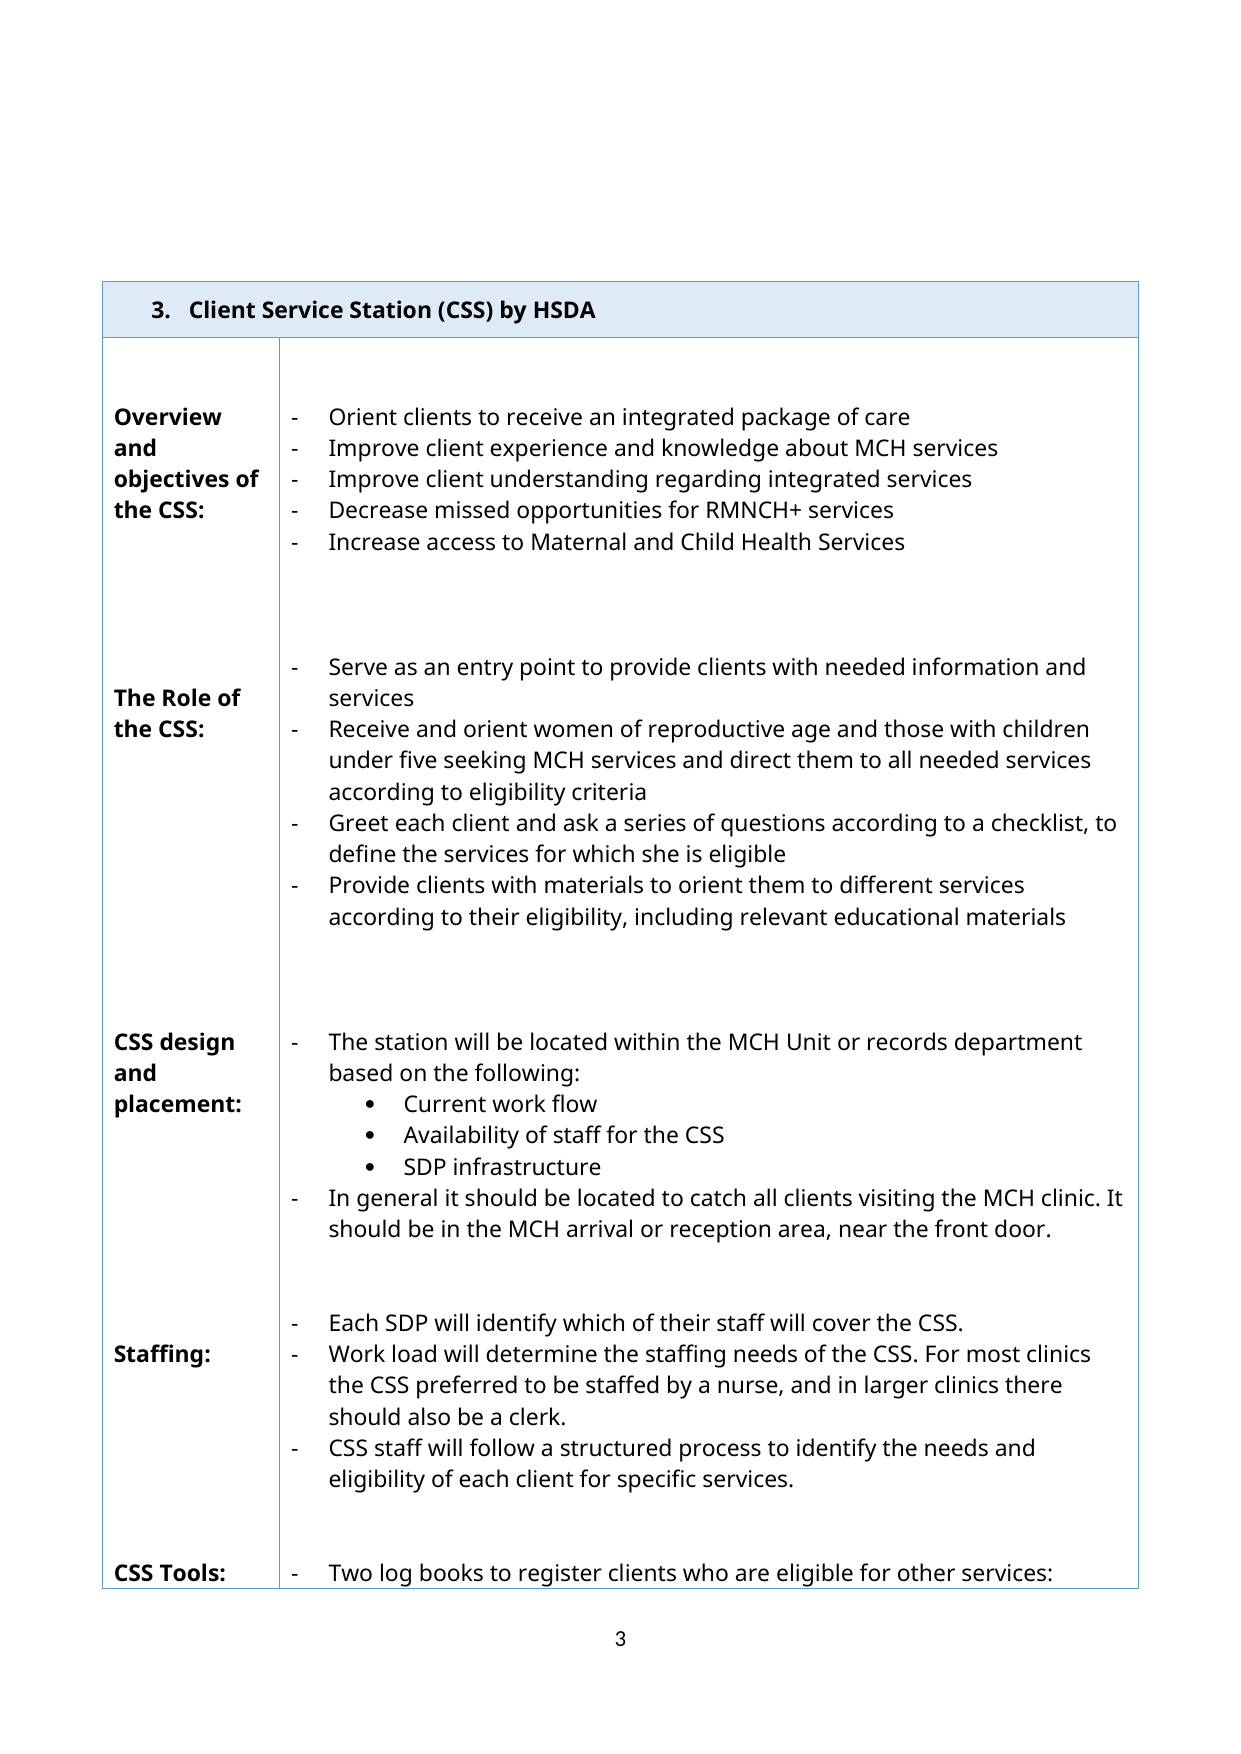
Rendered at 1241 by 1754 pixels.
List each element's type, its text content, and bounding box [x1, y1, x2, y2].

table_header Client Service Station (CSS) by HSDA [103, 282, 1138, 337]
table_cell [280, 338, 1138, 1588]
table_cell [103, 338, 279, 1588]
